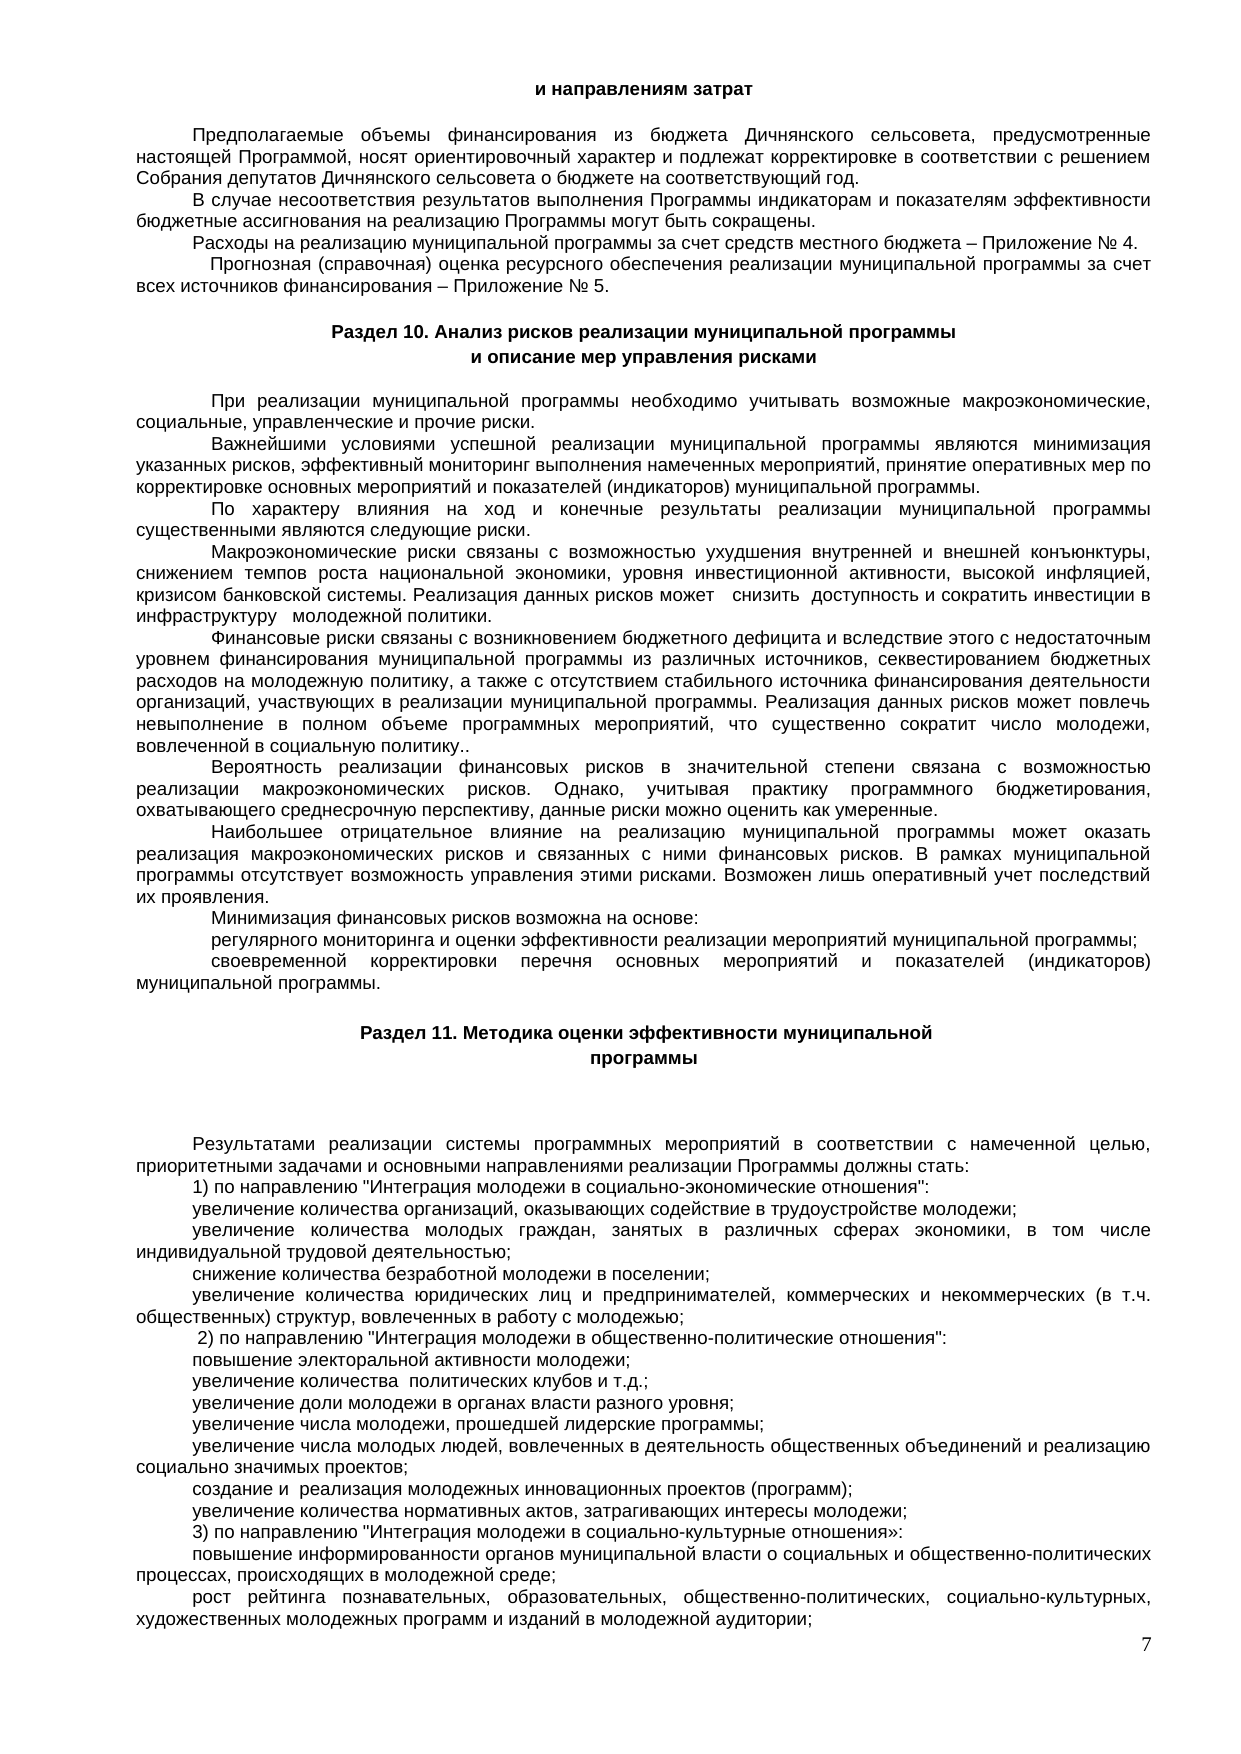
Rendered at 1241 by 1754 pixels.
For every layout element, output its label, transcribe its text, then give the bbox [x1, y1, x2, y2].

text повышение электоральной активности молодежи; [136, 1348, 1152, 1370]
text снижение количества безработной молодежи в поселении; [136, 1262, 1152, 1284]
text увеличение числа молодых людей, вовлеченных в деятельность общественных объединений и реализацию социально значимых проектов; [136, 1435, 1152, 1478]
text Предполагаемые объемы финансирования из бюджета Дичнянского сельсовета, предусмотренные настоящей Программой, носят ориентировочный характер и подлежат корректировке в соответствии с решением Собрания депутатов Дичнянского сельсовета о бюджете на соответствующий год. [136, 124, 1152, 188]
text Раздел 10. Анализ рисков реализации муниципальной программы [136, 318, 1152, 343]
text увеличение количества политических клубов и т.д.; [136, 1370, 1152, 1392]
text 1) по направлению "Интеграция молодежи в социально-экономические отношения": [136, 1176, 1152, 1198]
text повышение информированности органов муниципальной власти о социальных и общественно-политических процессах, происходящих в молодежной среде; [136, 1543, 1152, 1586]
text В случае несоответствия результатов выполнения Программы индикаторам и показателям эффективности бюджетные ассигнования на реализацию Программы могут быть сокращены. [136, 188, 1152, 232]
text При реализации муниципальной программы необходимо учитывать возможные макроэкономические, социальные, управленческие и прочие риски. [136, 389, 1152, 433]
text По характеру влияния на ход и конечные результаты реализации муниципальной программы существенными являются следующие риски. [136, 497, 1152, 540]
text и направлениям затрат [136, 74, 1152, 99]
text своевременной корректировки перечня основных мероприятий и показателей (индикаторов) муниципальной программы. [136, 950, 1152, 993]
text Наибольшее отрицательное влияние на реализацию муниципальной программы может оказать реализация макроэкономических рисков и связанных с ними финансовых рисков. В рамках муниципальной программы отсутствует возможность управления этими рисками. Возможен лишь оперативный учет последствий их проявления. [136, 821, 1152, 907]
text Прогнозная (справочная) оценка ресурсного обеспечения реализации муниципальной программы за счет всех источников финансирования – Приложение № 5. [136, 253, 1152, 296]
text Минимизация финансовых рисков возможна на основе: [136, 907, 1152, 928]
text 2) по направлению "Интеграция молодежи в общественно-политические отношения": [136, 1327, 1152, 1348]
text 3) по направлению "Интеграция молодежи в социально-культурные отношения»: [136, 1521, 1152, 1543]
text увеличение количества нормативных актов, затрагивающих интересы молодежи; [136, 1499, 1152, 1521]
text увеличение числа молодежи, прошедшей лидерские программы; [136, 1413, 1152, 1435]
text регулярного мониторинга и оценки эффективности реализации мероприятий муниципальной программы; [136, 928, 1152, 950]
text увеличение количества организаций, оказывающих содействие в трудоустройстве молодежи; [136, 1198, 1152, 1219]
text Финансовые риски связаны с возникновением бюджетного дефицита и вследствие этого с недостаточным уровнем финансирования муниципальной программы из различных источников, секвестированием бюджетных расходов на молодежную политику, а также с отсутствием стабильного источника финансирования деятельности организаций, участвующих в реализации муниципальной программы. Реализация данных рисков может повлечь невыполнение в полном объеме программных мероприятий, что существенно сократит число молодежи, вовлеченной в социальную политику.. [136, 627, 1152, 756]
text рост рейтинга познавательных, образовательных, общественно-политических, социально-культурных, художественных молодежных программ и изданий в молодежной аудитории; [136, 1586, 1152, 1629]
text Раздел 11. Методика оценки эффективности муниципальной [136, 1018, 1152, 1043]
text увеличение количества молодых граждан, занятых в различных сферах экономики, в том числе индивидуальной трудовой деятельностью; [136, 1219, 1152, 1262]
text увеличение количества юридических лиц и предпринимателей, коммерческих и некоммерческих (в т.ч. общественных) структур, вовлеченных в работу с молодежью; [136, 1284, 1152, 1327]
text и описание мер управления рисками [136, 343, 1152, 368]
text программы [136, 1043, 1152, 1068]
text Вероятность реализации финансовых рисков в значительной степени связана с возможностью реализации макроэкономических рисков. Однако, учитывая практику программного бюджетирования, охватывающего среднесрочную перспективу, данные риски можно оценить как умеренные. [136, 756, 1152, 821]
text увеличение доли молодежи в органах власти разного уровня; [136, 1392, 1152, 1413]
text Макроэкономические риски связаны с возможностью ухудшения внутренней и внешней конъюнктуры, снижением темпов роста национальной экономики, уровня инвестиционной активности, высокой инфляцией, кризисом банковской системы. Реализация данных рисков может снизить доступность и сократить инвестиции в инфраструктуру молодежной политики. [136, 540, 1152, 627]
text Важнейшими условиями успешной реализации муниципальной программы являются минимизация указанных рисков, эффективный мониторинг выполнения намеченных мероприятий, принятие оперативных мер по корректировке основных мероприятий и показателей (индикаторов) муниципальной программы. [136, 433, 1152, 497]
text Результатами реализации системы программных мероприятий в соответствии с намеченной целью, приоритетными задачами и основными направлениями реализации Программы должны стать: [136, 1133, 1152, 1176]
text Расходы на реализацию муниципальной программы за счет средств местного бюджета – Приложение № 4. [136, 232, 1152, 253]
text создание и реализация молодежных инновационных проектов (программ); [136, 1478, 1152, 1499]
